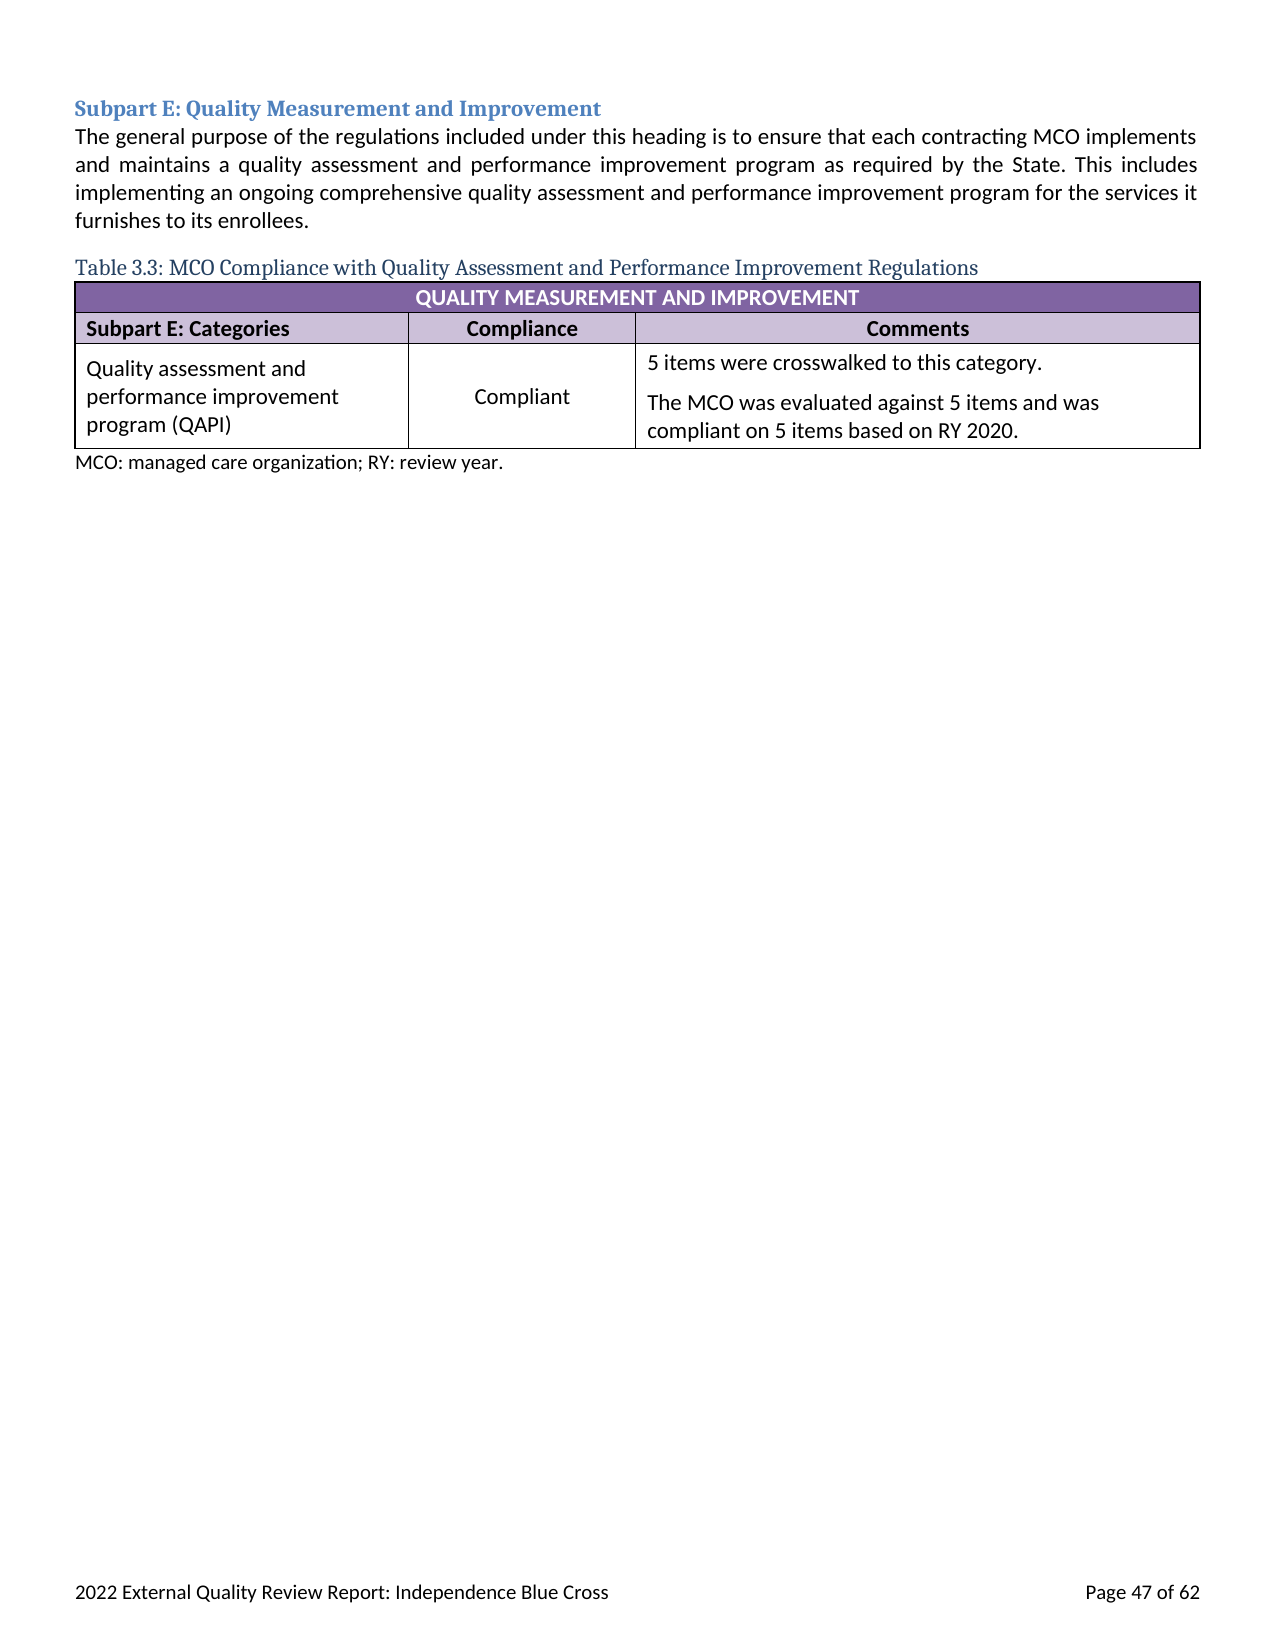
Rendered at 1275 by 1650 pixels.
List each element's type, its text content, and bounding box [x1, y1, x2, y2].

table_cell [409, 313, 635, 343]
text MCO: managed care organization; RY: review year. [75, 449, 1200, 474]
text The general purpose of the regulations included under this heading is to ensure that each contracting MCO implements and maintains a quality assessment and performance improvement program as required by the State. This includes implementing an ongoing comprehensive quality assessment and performance improvement program for the services it furnishes to its enrollees. [75, 122, 1200, 234]
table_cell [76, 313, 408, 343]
subtitle Subpart E: Quality Measurement and Improvement [75, 96, 1200, 122]
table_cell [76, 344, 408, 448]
subtitle Table 3.3: MCO Compliance with Quality Assessment and Performance Improvement Regulations [75, 255, 1200, 281]
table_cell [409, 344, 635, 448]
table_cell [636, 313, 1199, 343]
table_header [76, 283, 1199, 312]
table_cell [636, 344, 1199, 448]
